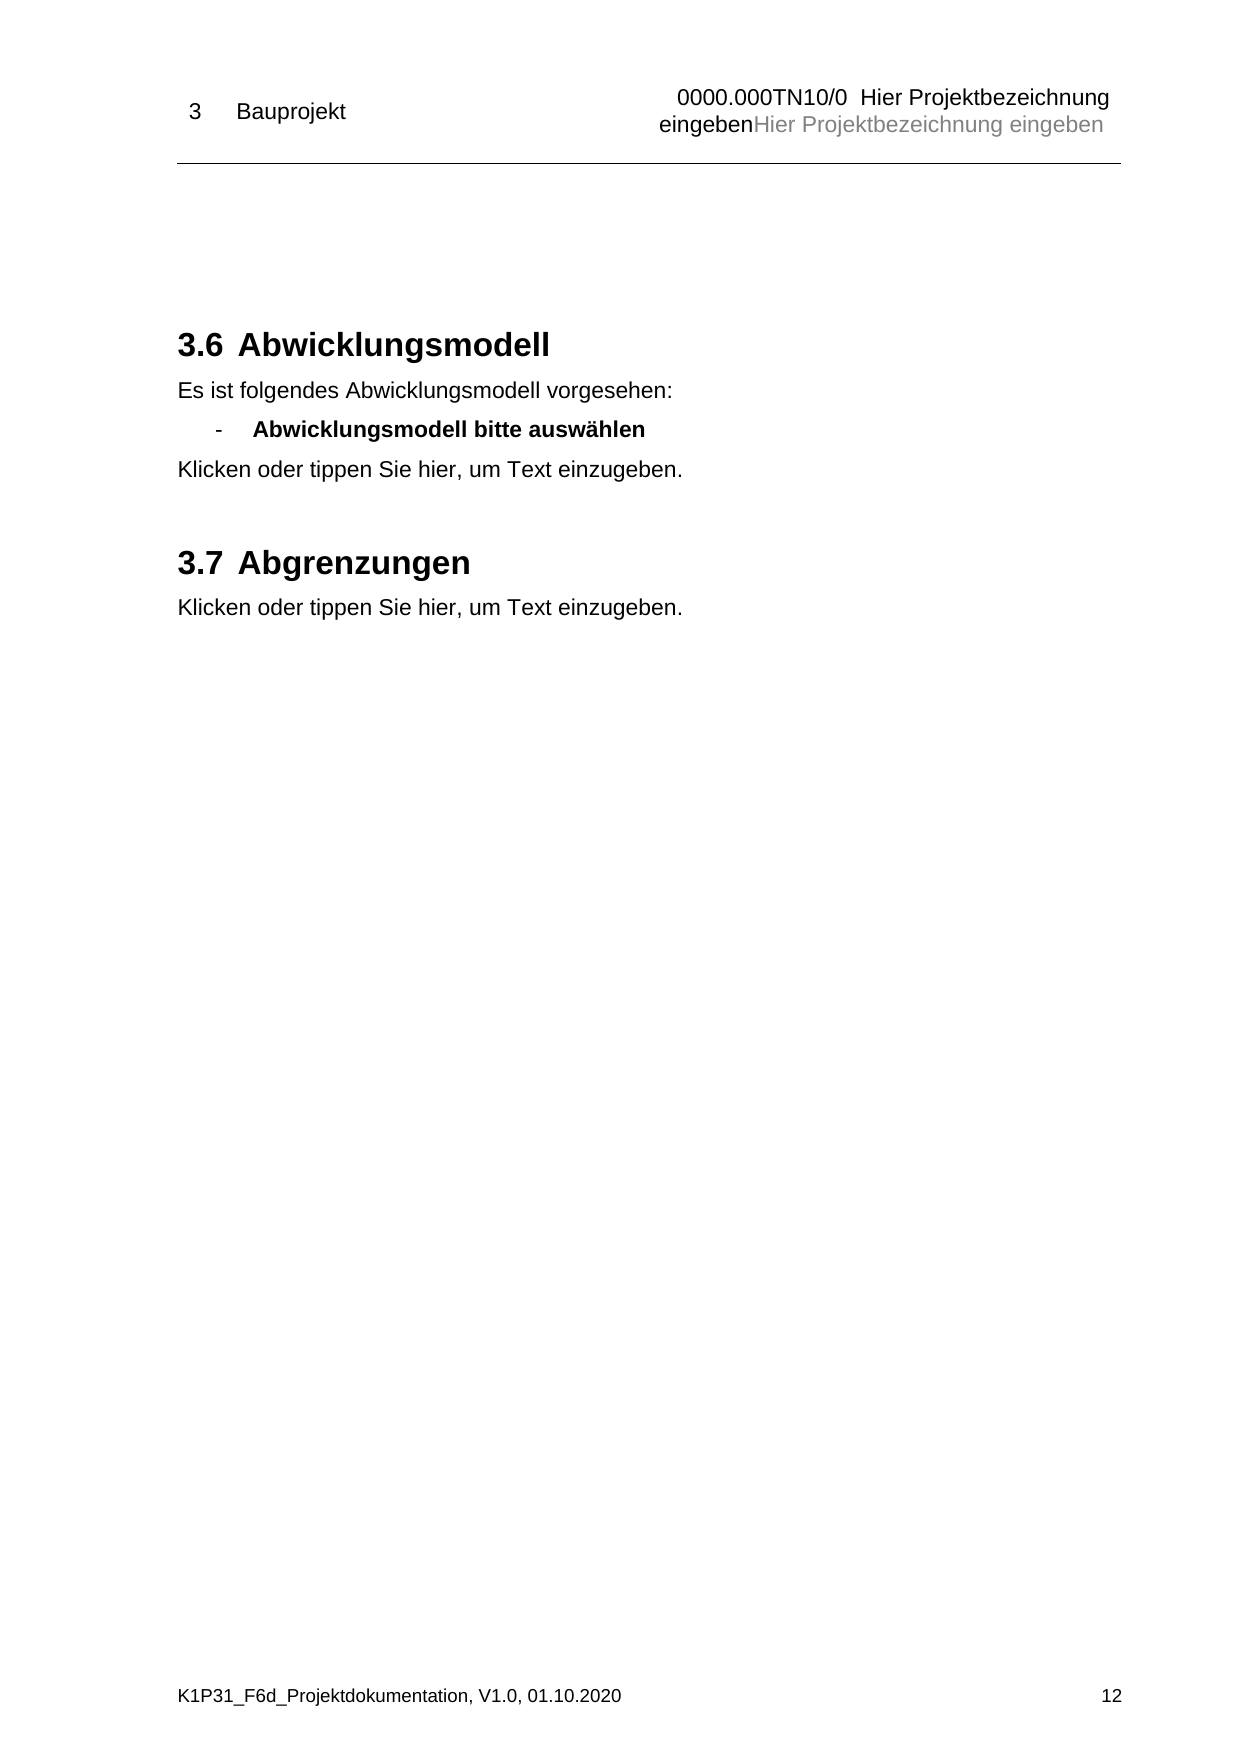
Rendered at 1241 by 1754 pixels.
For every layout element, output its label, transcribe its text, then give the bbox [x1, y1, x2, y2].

subtitle Abgrenzungen [177, 543, 1122, 581]
subtitle Abwicklungsmodell [177, 270, 1122, 363]
text Es ist folgendes Abwicklungsmodell vorgesehen: [177, 376, 1122, 403]
